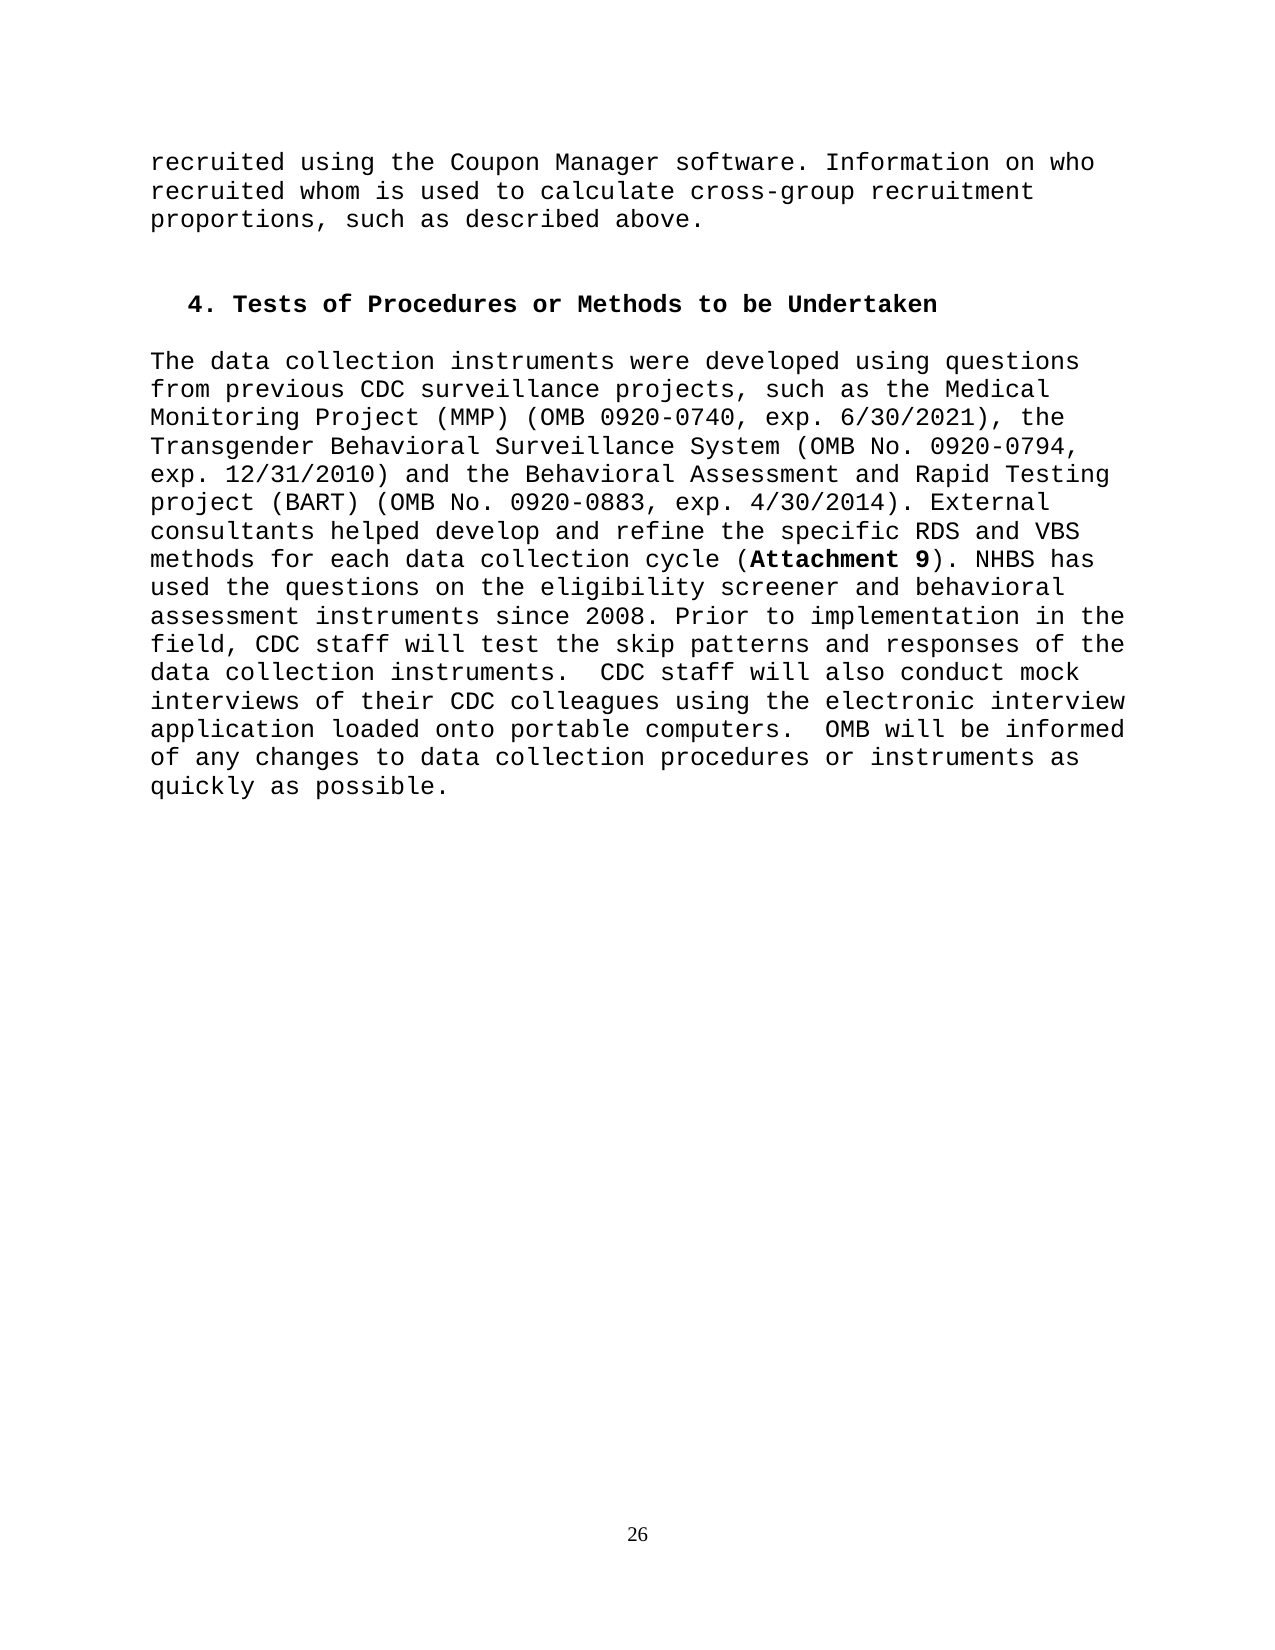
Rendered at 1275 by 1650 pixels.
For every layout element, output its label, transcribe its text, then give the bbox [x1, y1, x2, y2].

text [150, 150, 1125, 235]
text The data collection instruments were developed using questions from previous CDC surveillance projects, such as the Medical Monitoring Project (MMP) (OMB 0920-0740, exp. 6/30/2021), the Transgender Behavioral Surveillance System (OMB No. 0920-0794, exp. 12/31/2010) and the Behavioral Assessment and Rapid Testing project (BART) (OMB No. 0920-0883, exp. 4/30/2014). External consultants helped develop and refine the specific RDS and VBS methods for each data collection cycle (Attachment 9). NHBS has used the questions on the eligibility screener and behavioral assessment instruments since 2008. Prior to implementation in the field, CDC staff will test the skip patterns and responses of the data collection instruments. CDC staff will also conduct mock interviews of their CDC colleagues using the electronic interview application loaded onto portable computers. OMB will be informed of any changes to data collection procedures or instruments as quickly as possible. [150, 348, 1125, 802]
text 4. Tests of Procedures or Methods to be Undertaken [150, 292, 1125, 320]
